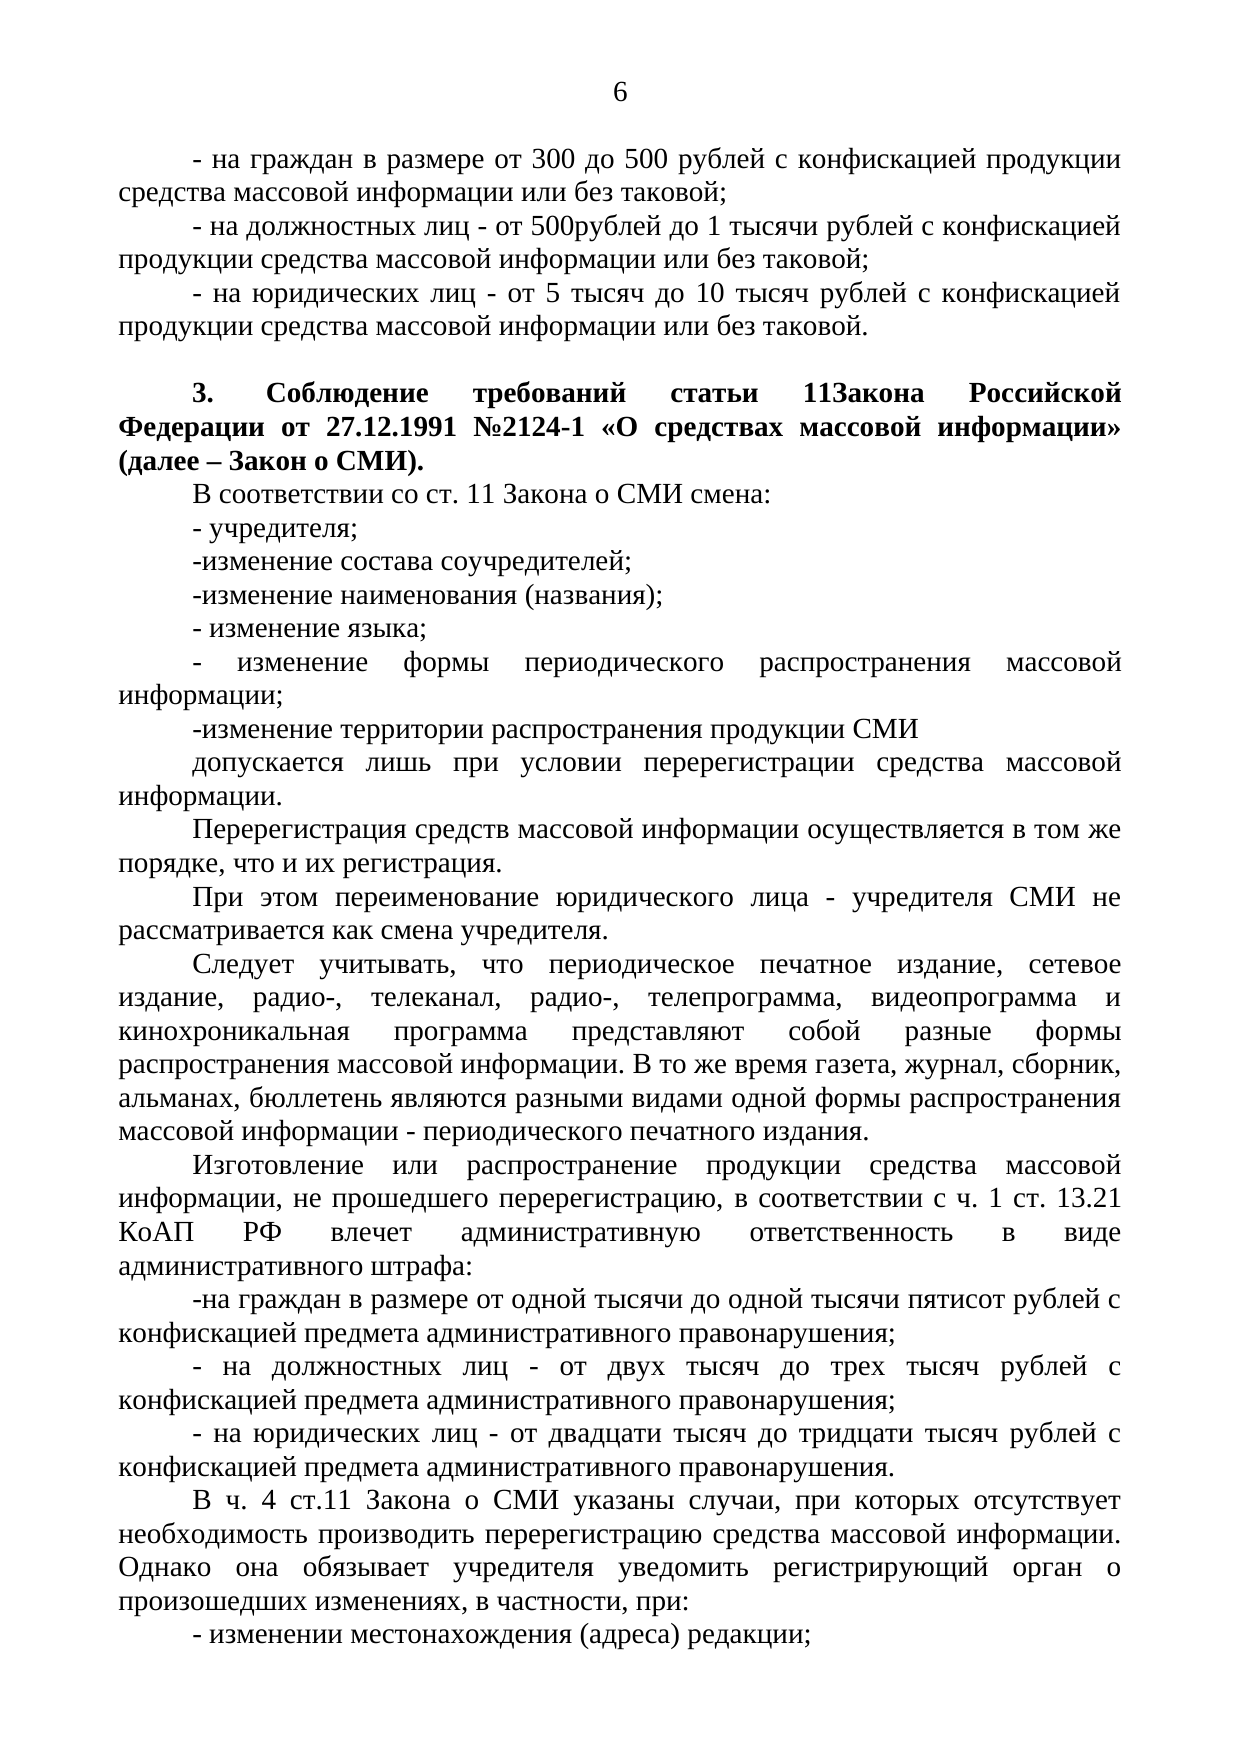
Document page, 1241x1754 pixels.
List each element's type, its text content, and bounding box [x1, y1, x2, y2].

text -изменение наименования (названия); [118, 577, 1122, 610]
text - на граждан в размере от 300 до 500 рублей с конфискацией продукции средства массовой информации или без таковой; [118, 141, 1122, 208]
text -изменение состава соучредителей; [118, 543, 1122, 577]
text допускается лишь при условии перерегистрации средства массовой информации. [118, 744, 1122, 812]
text - на должностных лиц - от 500рублей до 1 тысячи рублей с конфискацией продукции средства массовой информации или без таковой; [118, 208, 1122, 275]
text - на юридических лиц - от двадцати тысяч до тридцати тысяч рублей с конфискацией предмета административного правонарушения. [118, 1415, 1122, 1482]
text Перерегистрация средств массовой информации осуществляется в том же порядке, что и их регистрация. [118, 812, 1122, 879]
text В ч. 4 ст.11 Закона о СМИ указаны случаи, при которых отсутствует необходимость производить перерегистрацию средства массовой информации. Однако она обязывает учредителя уведомить регистрирующий орган о произошедших изменениях, в частности, при: [118, 1482, 1122, 1617]
text При этом переименование юридического лица - учредителя СМИ не рассматривается как смена учредителя. [118, 879, 1122, 946]
text - изменение языка; [118, 610, 1122, 644]
text В соответствии со ст. 11 Закона о СМИ смена: [118, 476, 1122, 510]
text Следует учитывать, что периодическое печатное издание, сетевое издание, радио-, телеканал, радио-, телепрограмма, видеопрограмма и кинохроникальная программа представляют собой разные формы распространения массовой информации. В то же время газета, журнал, сборник, альманах, бюллетень являются разными видами одной формы распространения массовой информации - периодического печатного издания. [118, 946, 1122, 1147]
text - на юридических лиц - от 5 тысяч до 10 тысяч рублей с конфискацией продукции средства массовой информации или без таковой. [118, 275, 1122, 342]
text - изменение формы периодического распространения массовой информации; [118, 644, 1122, 711]
text - изменении местонахождения (адреса) редакции; [118, 1617, 1122, 1650]
text - учредителя; [118, 510, 1122, 543]
text Изготовление или распространение продукции средства массовой информации, не прошедшего перерегистрацию, в соответствии с ч. 1 ст. 13.21 КоАП РФ влечет административную ответственность в виде административного штрафа: [118, 1147, 1122, 1281]
text - на должностных лиц - от двух тысяч до трех тысяч рублей с конфискацией предмета административного правонарушения; [118, 1348, 1122, 1415]
list Соблюдение требований статьи 11Закона Российской Федерации от 27.12.1991 №2124-1 «О средствах массовой информации» (далее – Закон о СМИ). [118, 376, 1122, 476]
text -изменение территории распространения продукции СМИ [118, 711, 1122, 744]
text -на граждан в размере от одной тысячи до одной тысячи пятисот рублей с конфискацией предмета административного правонарушения; [118, 1281, 1122, 1348]
